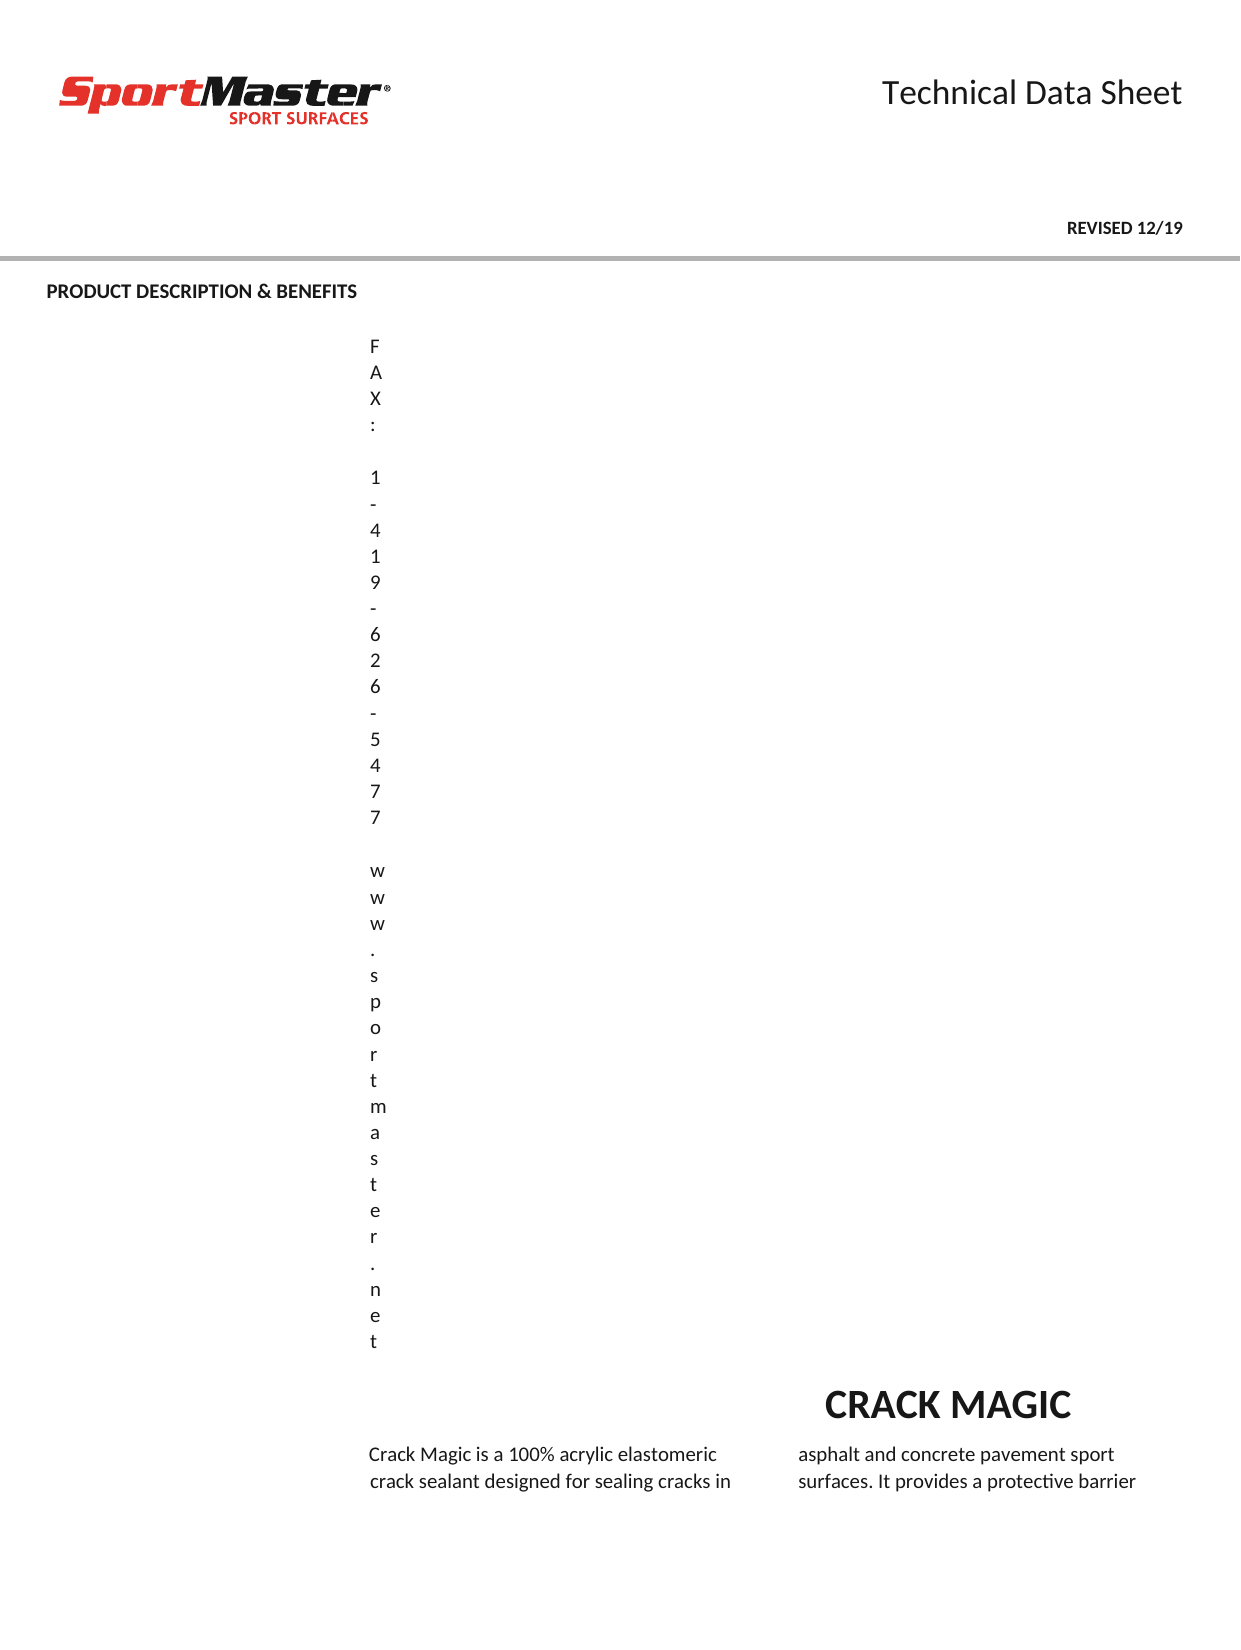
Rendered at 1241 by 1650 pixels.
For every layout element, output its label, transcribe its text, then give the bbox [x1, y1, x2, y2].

subtitle CRACK MAGIC CMT-9 [370, 1378, 1184, 1429]
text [369, 1442, 753, 1493]
